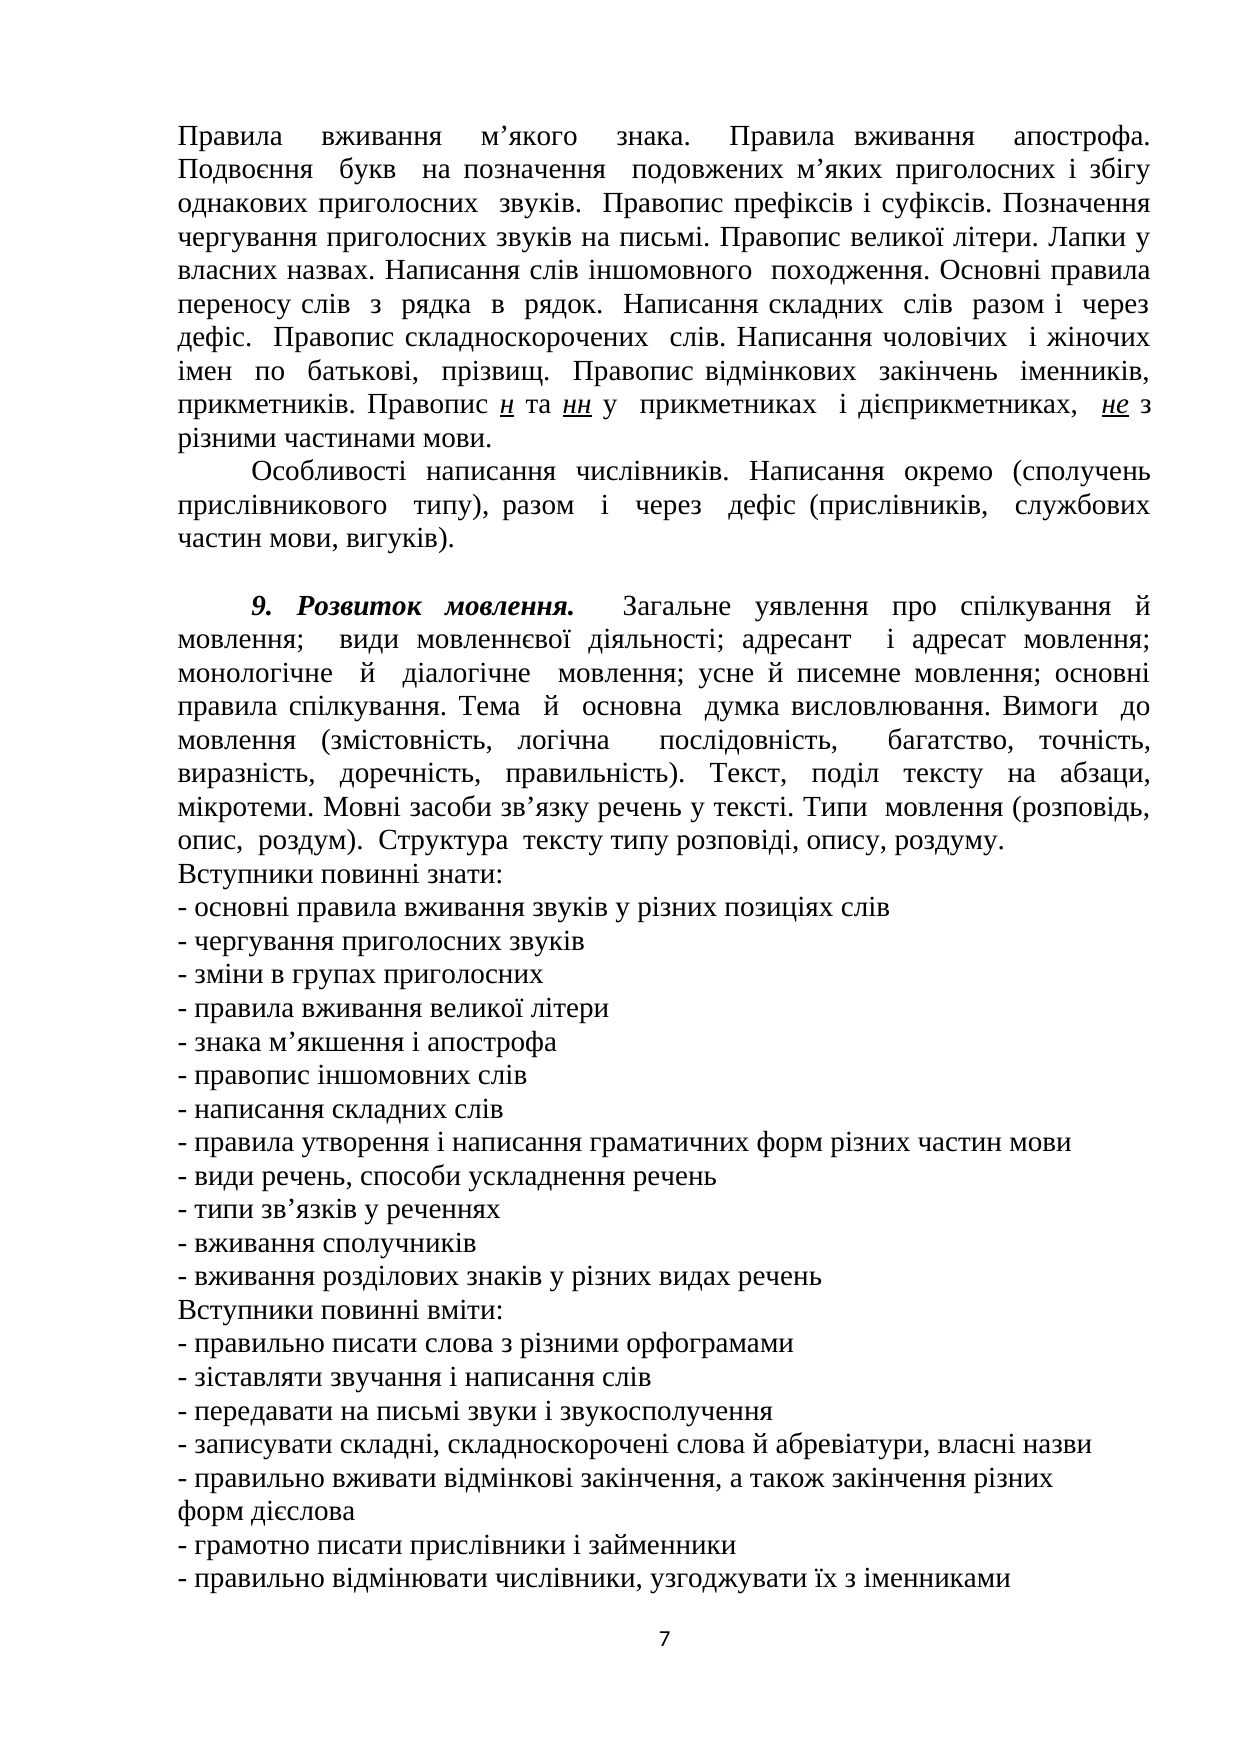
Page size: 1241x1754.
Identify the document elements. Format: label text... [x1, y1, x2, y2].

text форм дієслова [177, 1493, 1152, 1527]
text - правильно писати слова з різними орфограмами [177, 1326, 1152, 1359]
text - знака м’якшення і апострофа [177, 1024, 1152, 1057]
text - написання складних слів [177, 1091, 1152, 1124]
text - чергування приголосних звуків [177, 923, 1152, 957]
text Вступники повинні вміти: [177, 1292, 1152, 1326]
text 9. Розвиток мовлення. Загальне уявлення про спілкування й мовлення; види мовленнєвої діяльності; адресант і адресат мовлення; монологічне й діалогічне мовлення; усне й писемне мовлення; основні правила спілкування. Тема й основна думка висловлювання. Вимоги до мовлення (змістовність, логічна послідовність, багатство, точність, виразність, доречність, правильність). Текст, поділ тексту на абзаци, мікротеми. Мовні засоби зв’язку речень у тексті. Типи мовлення (розповідь, опис, роздум). Структура тексту типу розповіді, опису, роздуму. [177, 588, 1152, 856]
text - вживання розділових знаків у різних видах речень [177, 1258, 1152, 1292]
text - правопис іншомовних слів [177, 1057, 1152, 1091]
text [177, 118, 1152, 453]
text - правильно вживати відмінкові закінчення, а також закінчення різних [177, 1460, 1152, 1493]
text - вживання сполучників [177, 1225, 1152, 1258]
text - правила вживання великої літери [177, 990, 1152, 1024]
text - основні правила вживання звуків у різних позиціях слів [177, 889, 1152, 923]
text - зміни в групах приголосних [177, 957, 1152, 990]
text - передавати на письмі звуки і звукосполучення [177, 1393, 1152, 1426]
text - правила утворення і написання граматичних форм різних частин мови [177, 1124, 1152, 1158]
text - види речень, способи ускладнення речень [177, 1158, 1152, 1191]
text - правильно відмінювати числівники, узгоджувати їх з іменниками [177, 1560, 1152, 1594]
text - записувати складні, складноскорочені слова й абревіатури, власні назви [177, 1426, 1152, 1460]
text - типи зв’язків у реченнях [177, 1191, 1152, 1225]
text Особливості написання числівників. Написання окремо (сполучень прислівникового типу), разом і через дефіс (прислівників, службових частин мови, вигуків). [177, 453, 1152, 554]
text Вступники повинні знати: [177, 856, 1152, 889]
text - грамотно писати прислівники і займенники [177, 1527, 1152, 1560]
text - зіставляти звучання і написання слів [177, 1359, 1152, 1393]
